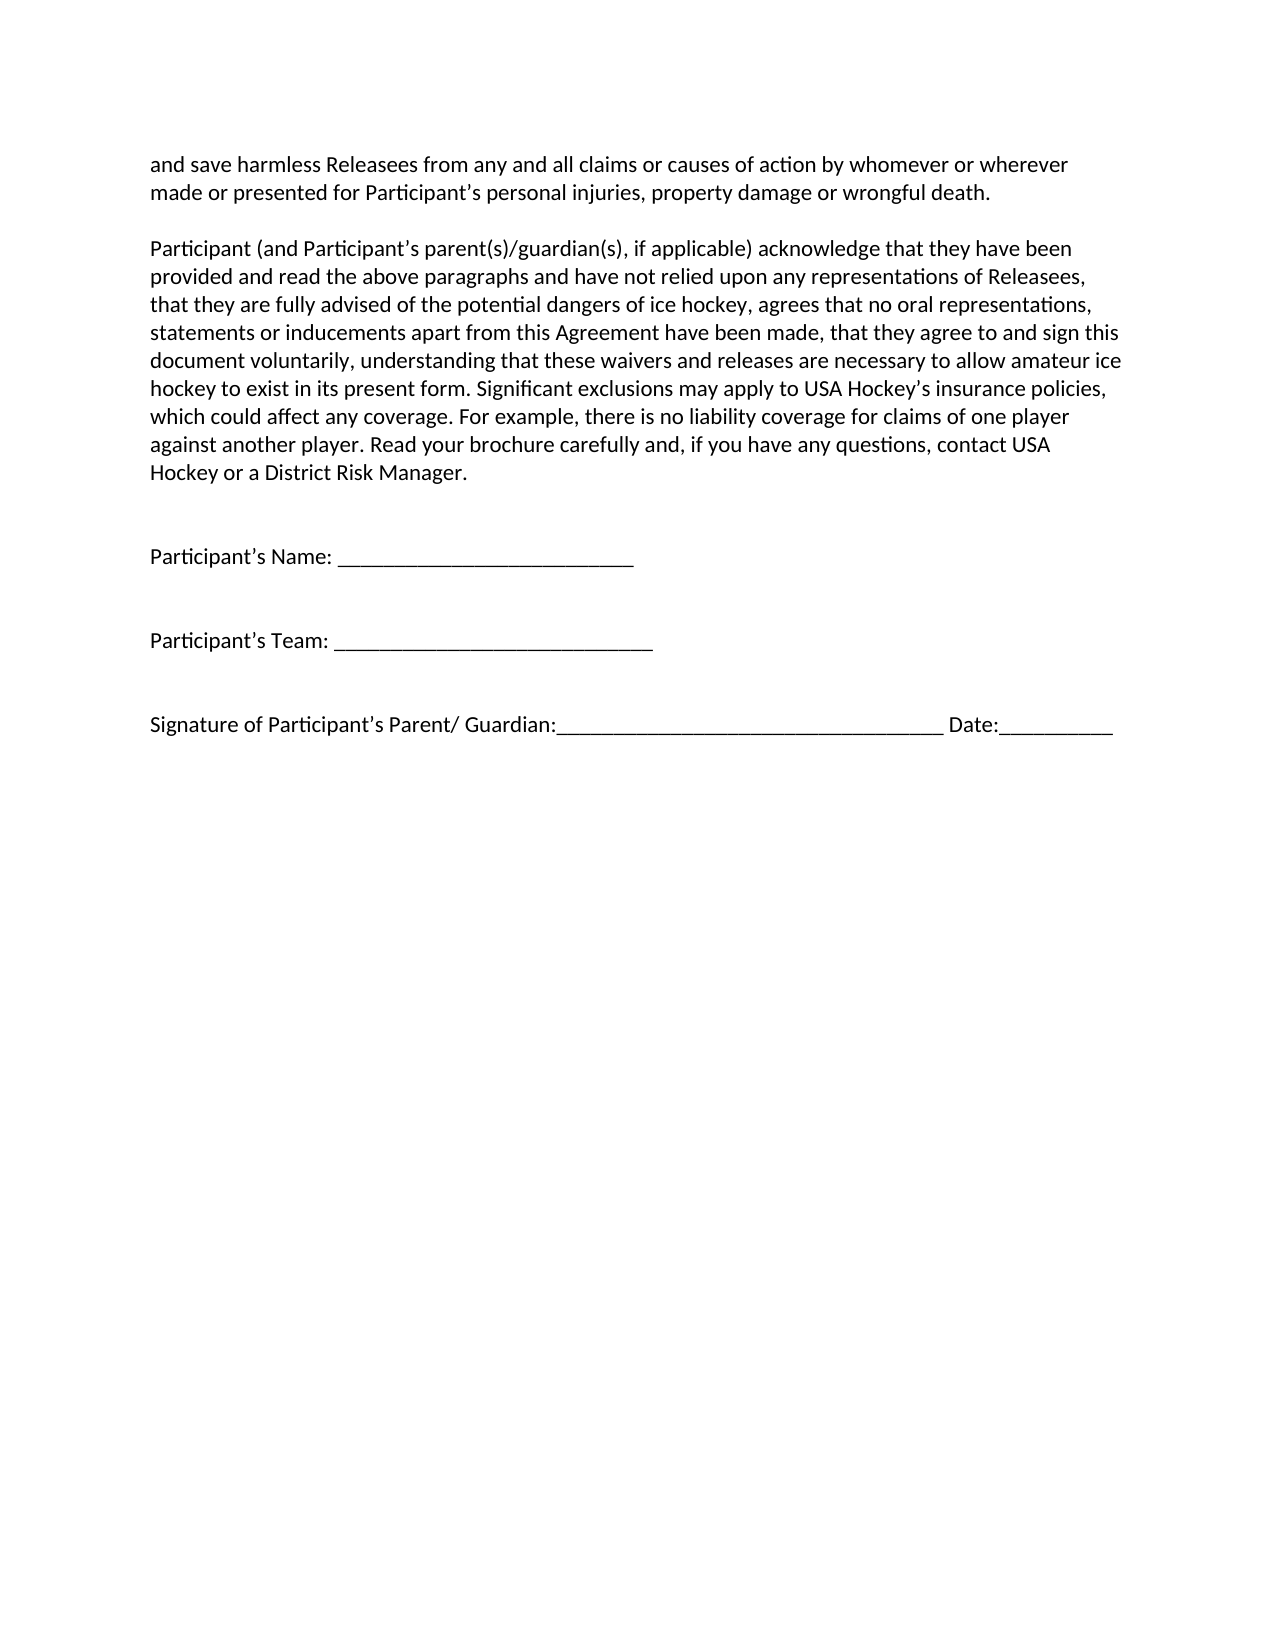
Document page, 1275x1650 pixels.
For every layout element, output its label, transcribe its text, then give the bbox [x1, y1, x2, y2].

text Participant’s Team: ____________________________ [150, 626, 1125, 654]
text Participant’s Name: __________________________ [150, 542, 1125, 570]
text Participant (and Participant’s parent(s)/guardian(s), if applicable) acknowledge that they have been provided and read the above paragraphs and have not relied upon any representations of Releasees, that they are fully advised of the potential dangers of ice hockey, agrees that no oral representations, statements or inducements apart from this Agreement have been made, that they agree to and sign this document voluntarily, understanding that these waivers and releases are necessary to allow amateur ice hockey to exist in its present form. Significant exclusions may apply to USA Hockey’s insurance policies, which could affect any coverage. For example, there is no liability coverage for claims of one player against another player. Read your brochure carefully and, if you have any questions, contact USA Hockey or a District Risk Manager. [150, 234, 1125, 486]
text Signature of Participant’s Parent/ Guardian:__________________________________ Date:__________ [150, 710, 1125, 738]
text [150, 150, 1125, 206]
